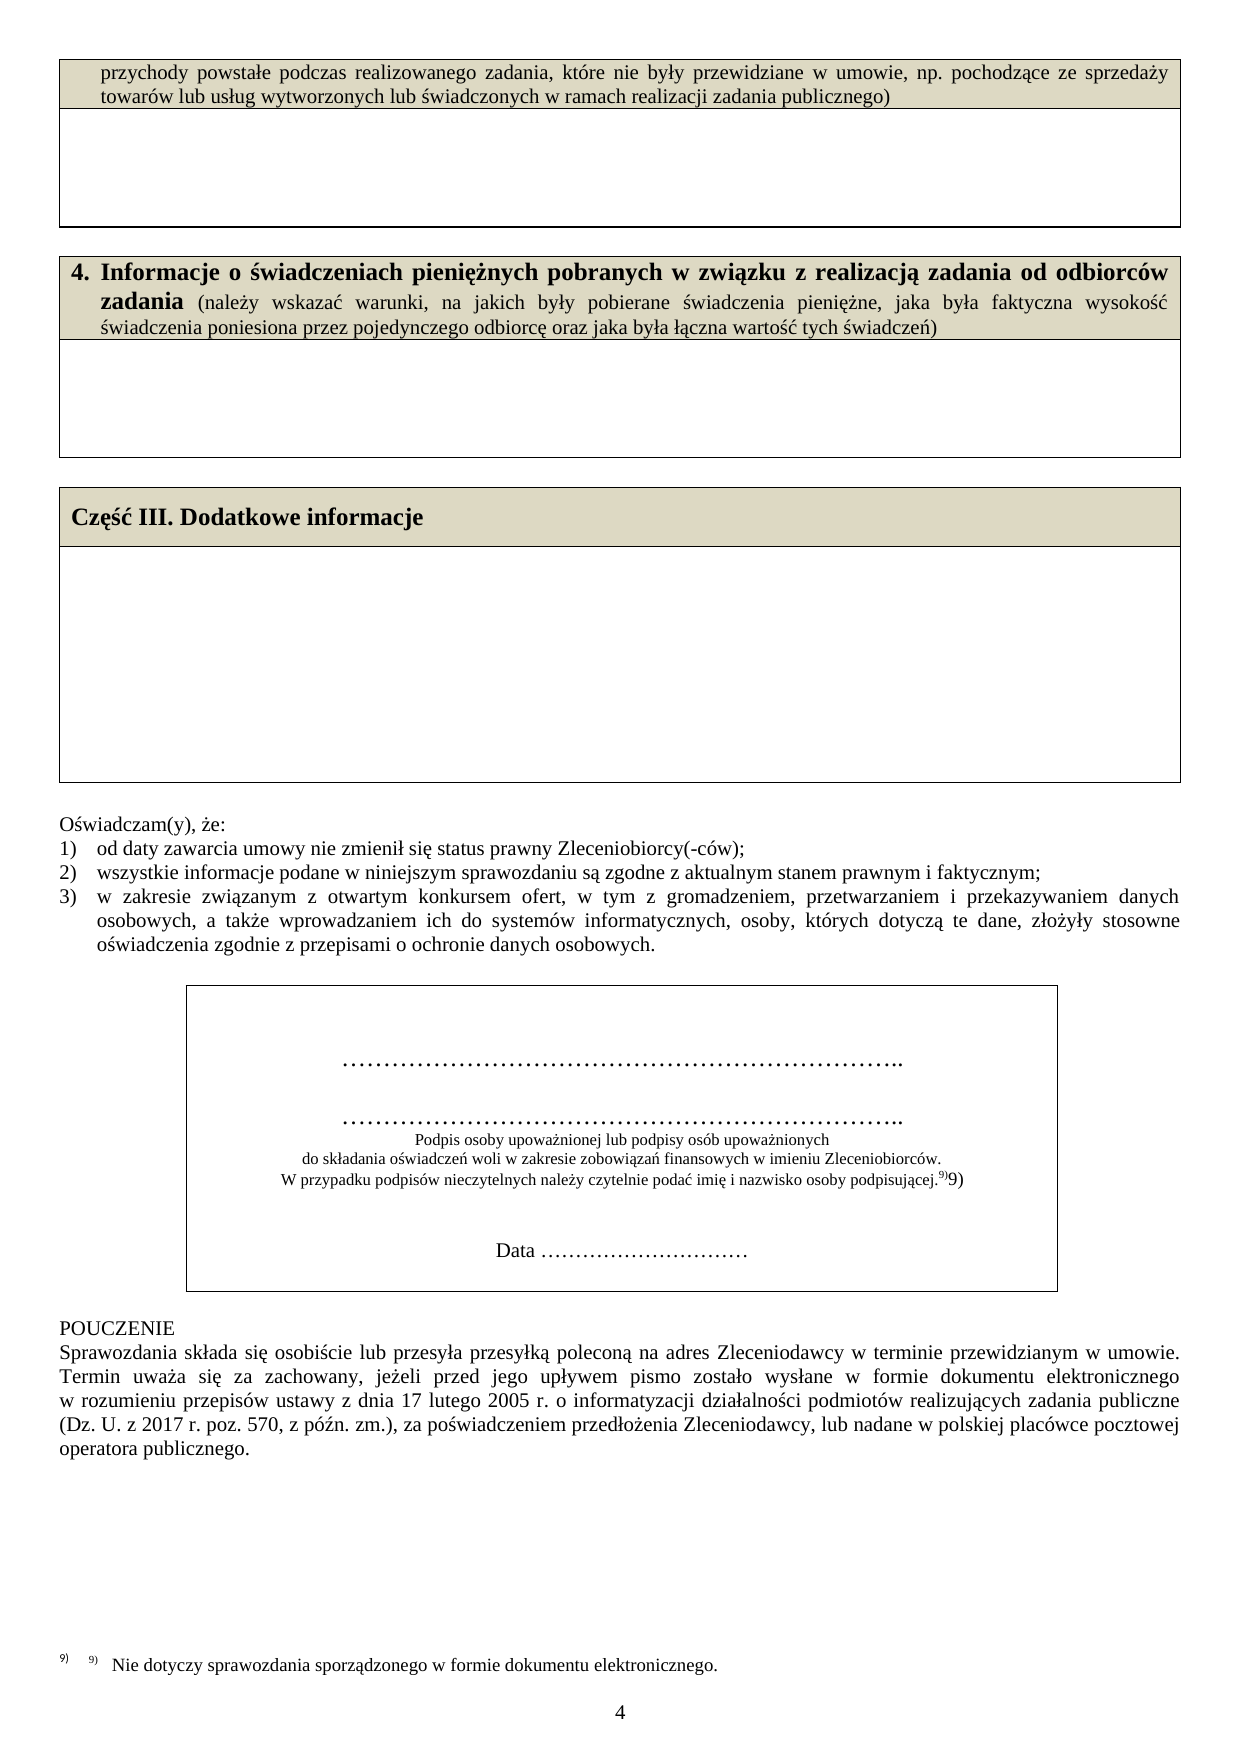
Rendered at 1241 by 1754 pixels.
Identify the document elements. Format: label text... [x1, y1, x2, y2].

table_header Informacje o świadczeniach pieniężnych pobranych w związku z realizacją zadania od odbiorców zadania (należy wskazać warunki, na jakich były pobierane świadczenia pieniężne, jaka była faktyczna wysokość świadczenia poniesiona przez pojedynczego odbiorcę oraz jaka była łączna wartość tych świadczeń) [60, 257, 1180, 339]
text POUCZENIE [59, 1316, 1181, 1340]
table_header Część III. Dodatkowe informacje [60, 488, 1180, 546]
list w zakresie związanym z otwartym konkursem ofert, w tym z gromadzeniem, przetwarzaniem i przekazywaniem danych osobowych, a także wprowadzaniem ich do systemów informatycznych, osoby, których dotyczą te dane, złożyły stosowne oświadczenia zgodnie z przepisami o ochronie danych osobowych. [59, 884, 1181, 956]
table_cell [60, 547, 1180, 782]
table_cell [60, 340, 1180, 457]
list wszystkie informacje podane w niniejszym sprawozdaniu są zgodne z aktualnym stanem prawnym i faktycznym; [59, 860, 1181, 884]
list od daty zawarcia umowy nie zmienił się status prawny Zleceniobiorcy(-ców); [59, 836, 1181, 860]
text Sprawozdania składa się osobiście lub przesyła przesyłką poleconą na adres Zleceniodawcy w terminie przewidzianym w umowie. Termin uważa się za zachowany, jeżeli przed jego upływem pismo zostało wysłane w formie dokumentu elektronicznego w rozumieniu przepisów ustawy z dnia 17 lutego 2005 r. o informatyzacji działalności podmiotów realizujących zadania publiczne (Dz. U. z 2017 r. poz. 570, z późn. zm.), za poświadczeniem przedłożenia Zleceniodawcy, lub nadane w polskiej placówce pocztowej operatora publicznego. [59, 1340, 1181, 1460]
table_header ………………………………………………………….. ………………………………………………………….. Podpis osoby upoważnionej lub podpisy osób upoważnionych do składania oświadczeń woli w zakresie zobowiązań finansowych w imieniu Zleceniobiorców. W przypadku podpisów nieczytelnych należy czytelnie podać imię i nazwisko osoby podpisującej.9) Data ………………………… [187, 986, 1057, 1291]
table_cell [60, 109, 1180, 226]
text Oświadczam(y), że: [59, 812, 1181, 836]
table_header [60, 60, 1180, 108]
